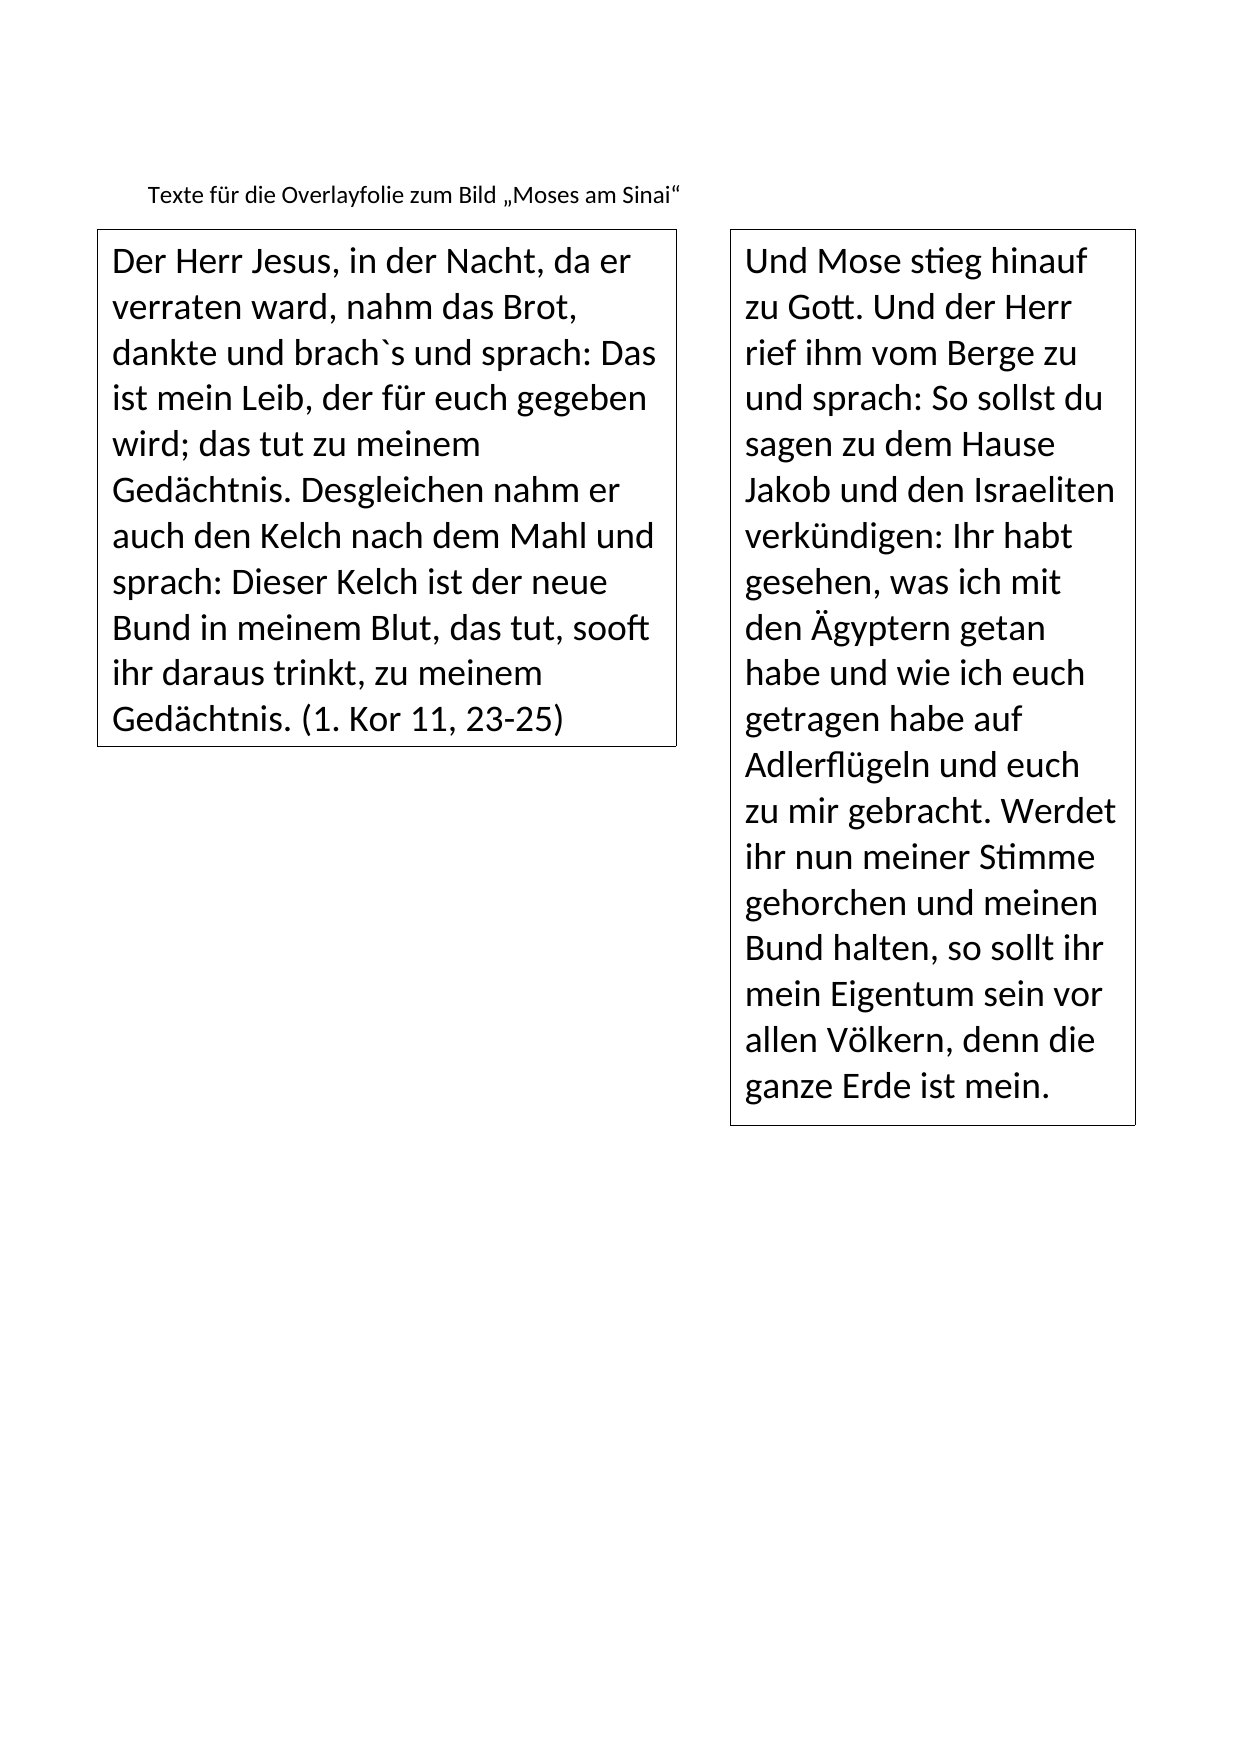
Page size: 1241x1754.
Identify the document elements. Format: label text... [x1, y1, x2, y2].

text Texte für die Overlayfolie zum Bild „Moses am Sinai“ [148, 179, 1093, 210]
